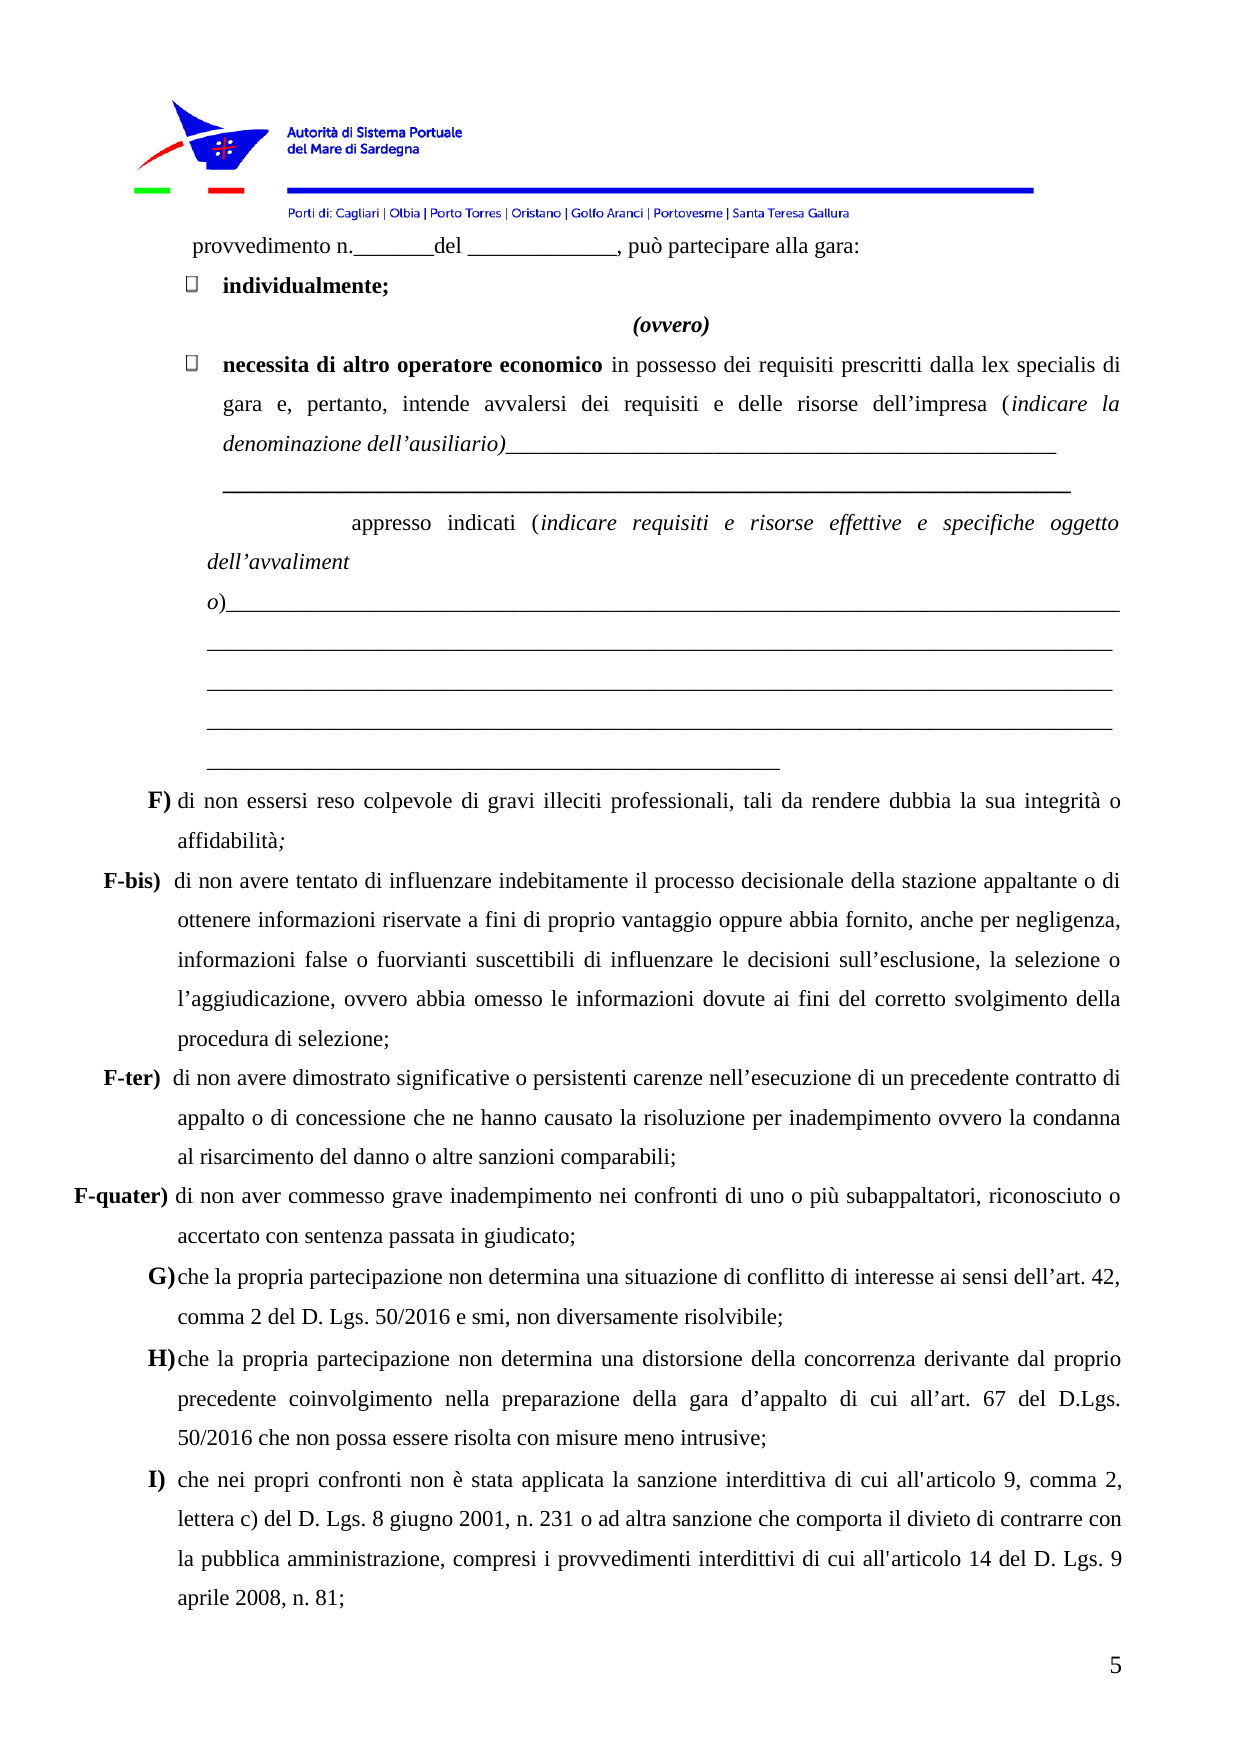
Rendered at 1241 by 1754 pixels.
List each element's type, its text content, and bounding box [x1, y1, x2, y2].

text F-bis) di non avere tentato di influenzare indebitamente il processo decisionale della stazione appaltante o di ottenere informazioni riservate a fini di proprio vantaggio oppure abbia fornito, anche per negligenza, informazioni false o fuorvianti suscettibili di influenzare le decisioni sull’esclusione, la selezione o l’aggiudicazione, ovvero abbia omesso le informazioni dovute ai fini del corretto svolgimento della procedura di selezione; [103, 867, 1122, 1051]
text __________________________________________________________________________ [223, 469, 1122, 496]
text F-ter) di non avere dimostrato significative o persistenti carenze nell’esecuzione di un precedente contratto di appalto o di concessione che ne hanno causato la risoluzione per inadempimento ovvero la condanna al risarcimento del danno o altre sanzioni comparabili; [103, 1064, 1122, 1169]
list individualmente; [185, 272, 1122, 298]
list che la propria partecipazione non determina una situazione di conflitto di interesse ai sensi dell’art. 42, comma 2 del D. Lgs. 50/2016 e smi, non diversamente risolvibile; [148, 1261, 1123, 1330]
text F-quater) di non aver commesso grave inadempimento nei confronti di uno o più subappaltatori, riconosciuto o accertato con sentenza passata in giudicato; [74, 1182, 1122, 1248]
picture [186, 355, 199, 373]
picture [88, 75, 1034, 233]
list che nei propri confronti non è stata applicata la sanzione interdittiva di cui all'articolo 9, comma 2, lettera c) del D. Lgs. 8 giugno 2001, n. 231 o ad altra sanzione che comporta il divieto di contrarre con la pubblica amministrazione, compresi i provvedimenti interdittivi di cui all'articolo 14 del D. Lgs. 9 aprile 2008, n. 81; [148, 1464, 1123, 1611]
picture [186, 276, 199, 294]
list che la propria partecipazione non determina una distorsione della concorrenza derivante dal proprio precedente coinvolgimento nella preparazione della gara d’appalto di cui all’art. 67 del D.Lgs. 50/2016 che non possa essere risolta con misure meno intrusive; [148, 1343, 1123, 1451]
text appresso indicati (indicare requisiti e risorse effettive e specifiche oggetto dell’avvalimento)_____________________________________________________________________________________________________________________________________________________________________________________________________________________________________________________________________________________________________________________________________________________________________________ [133, 509, 1122, 772]
text (ovvero) [223, 312, 1122, 338]
list di non essersi reso colpevole di gravi illeciti professionali, tali da rendere dubbia la sua integrità o affidabilità; [148, 785, 1123, 853]
list necessita di altro operatore economico in possesso dei requisiti prescritti dalla lex specialis di gara e, pertanto, intende avvalersi dei requisiti e delle risorse dell’impresa (indicare la denominazione dell’ausiliario)________________________________________________ [185, 351, 1122, 456]
